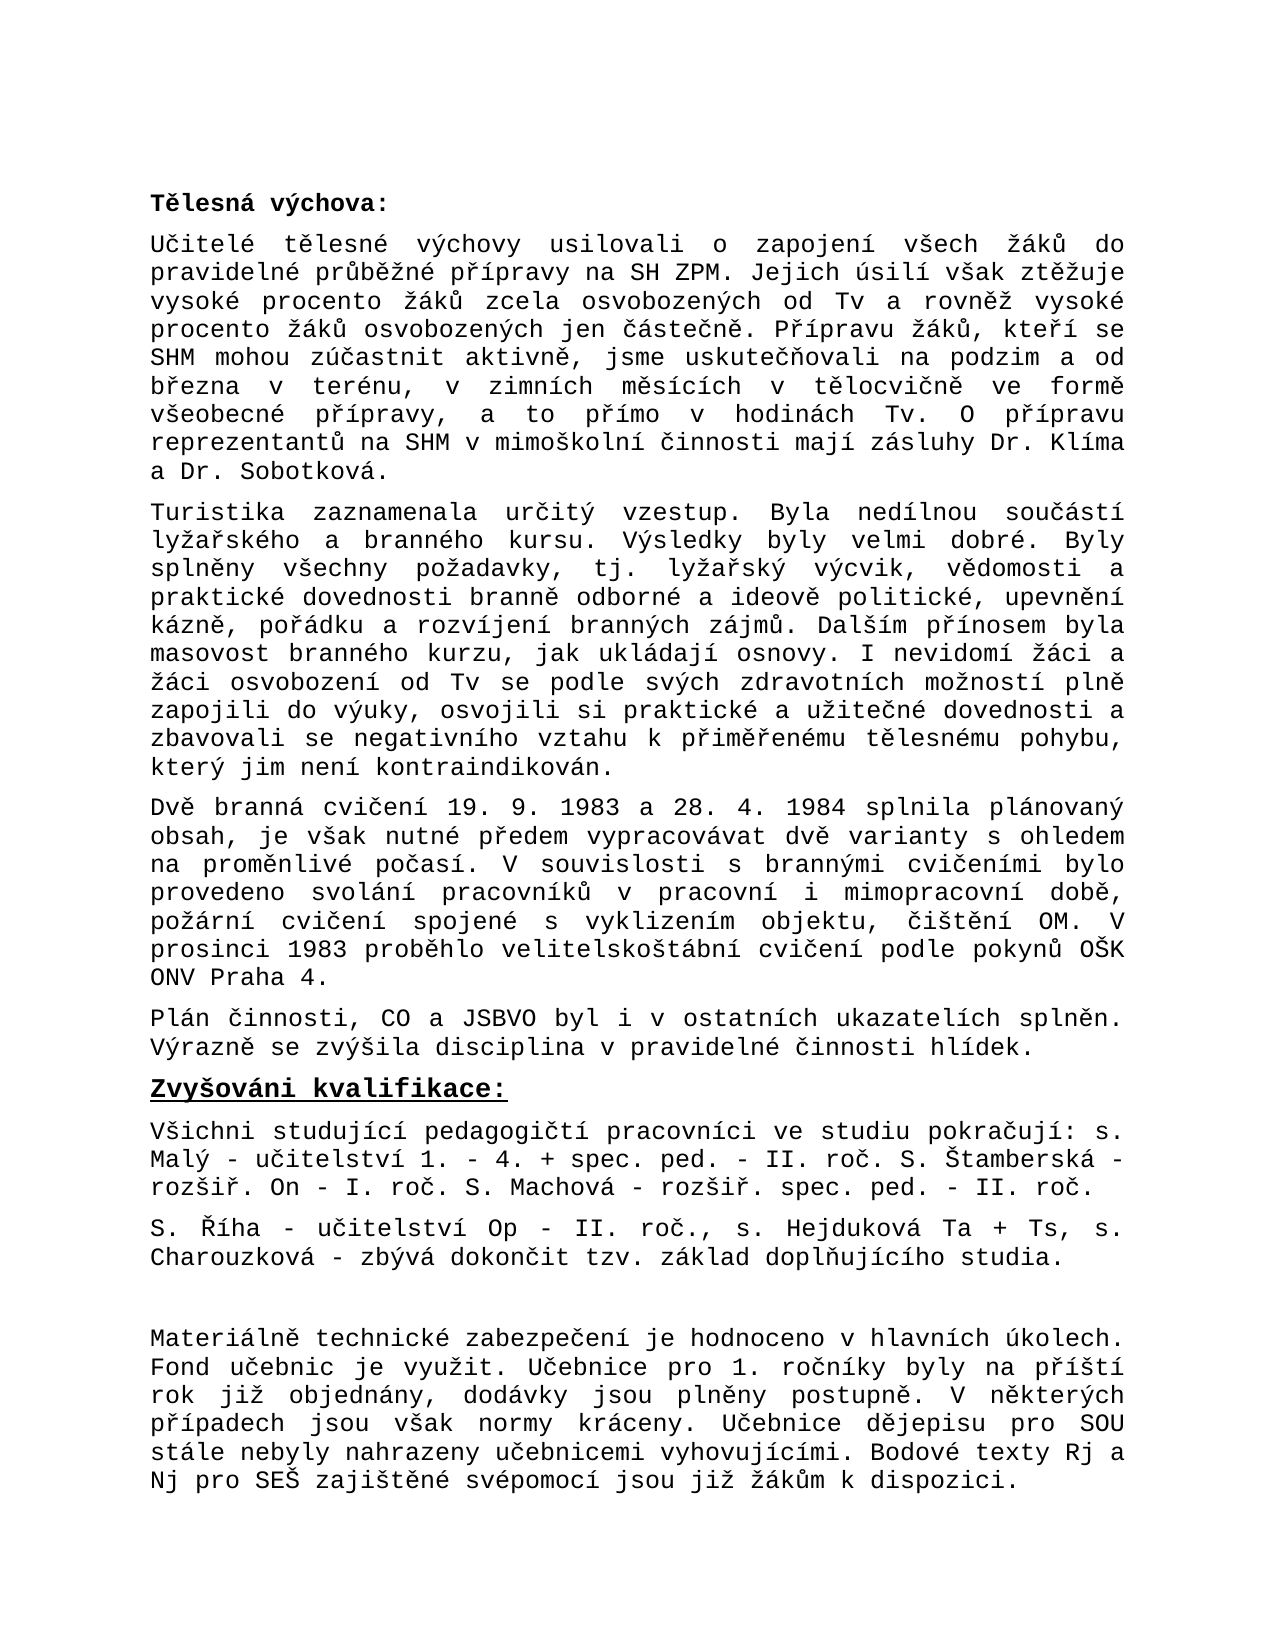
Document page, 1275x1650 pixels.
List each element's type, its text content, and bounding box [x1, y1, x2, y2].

text Zvyšováni kvalifikace: [150, 1075, 1125, 1106]
text Materiálně technické zabezpečení je hodnoceno v hlavních úkolech. Fond učebnic je využit. Učebnice pro 1. ročníky byly na příští rok již objednány, dodávky jsou plněny postupně. V některých případech jsou však normy kráceny. Učebnice dějepisu pro SOU stále nebyly nahrazeny učebnicemi vyhovujícími. Bodové texty Rj a Nj pro SEŠ zajištěné svépomocí jsou již žákům k dispozici. [150, 1326, 1125, 1496]
text S. Říha - učitelství Op - II. roč., s. Hejduková Ta + Ts, s. Charouzková - zbývá dokončit tzv. základ doplňujícího studia. [150, 1216, 1125, 1272]
text Učitelé tělesné výchovy usilovali o zapojení všech žáků do pravidelné průběžné přípravy na SH ZPM. Jejich úsilí však ztěžuje vysoké procento žáků zcela osvobozených od Tv a rovněž vysoké procento žáků osvobozených jen částečně. Přípravu žáků, kteří se SHM mohou zúčastnit aktivně, jsme uskutečňovali na podzim a od března v terénu, v zimních měsících v tělocvičně ve formě všeobecné přípravy, a to přímo v hodinách Tv. O přípravu reprezentantů na SHM v mimoškolní činnosti mají zásluhy Dr. Klíma a Dr. Sobotková. [150, 232, 1125, 487]
text Dvě branná cvičení 19. 9. 1983 a 28. 4. 1984 splnila plánovaný obsah, je však nutné předem vypracovávat dvě varianty s ohledem na proměnlivé počasí. V souvislosti s brannými cvičeními bylo provedeno svolání pracovníků v pracovní i mimopracovní době, požární cvičení spojené s vyklizením objektu, čištění OM. V prosinci 1983 proběhlo velitelskoštábní cvičení podle pokynů OŠK ONV Praha 4. [150, 795, 1125, 993]
text Tělesná výchova: [150, 191, 1125, 219]
text Plán činnosti, CO a JSBVO byl i v ostatních ukazatelích splněn. Výrazně se zvýšila disciplina v pravidelné činnosti hlídek. [150, 1006, 1125, 1062]
text Turistika zaznamenala určitý vzestup. Byla nedílnou součástí lyžařského a branného kursu. Výsledky byly velmi dobré. Byly splněny všechny požadavky, tj. lyžařský výcvik, vědomosti a praktické dovednosti branně odborné a ideově politické, upevnění kázně, pořádku a rozvíjení branných zájmů. Dalším přínosem byla masovost branného kurzu, jak ukládají osnovy. I nevidomí žáci a žáci osvobození od Tv se podle svých zdravotních možností plně zapojili do výuky, osvojili si praktické a užitečné dovednosti a zbavovali se negativního vztahu k přiměřenému tělesnému pohybu, který jim není kontraindikován. [150, 499, 1125, 782]
text Všichni studující pedagogičtí pracovníci ve studiu pokračují: s. Malý - učitelství 1. - 4. + spec. ped. - II. roč. S. Štamberská - rozšiř. On - I. roč. S. Machová - rozšiř. spec. ped. - II. roč. [150, 1118, 1125, 1203]
